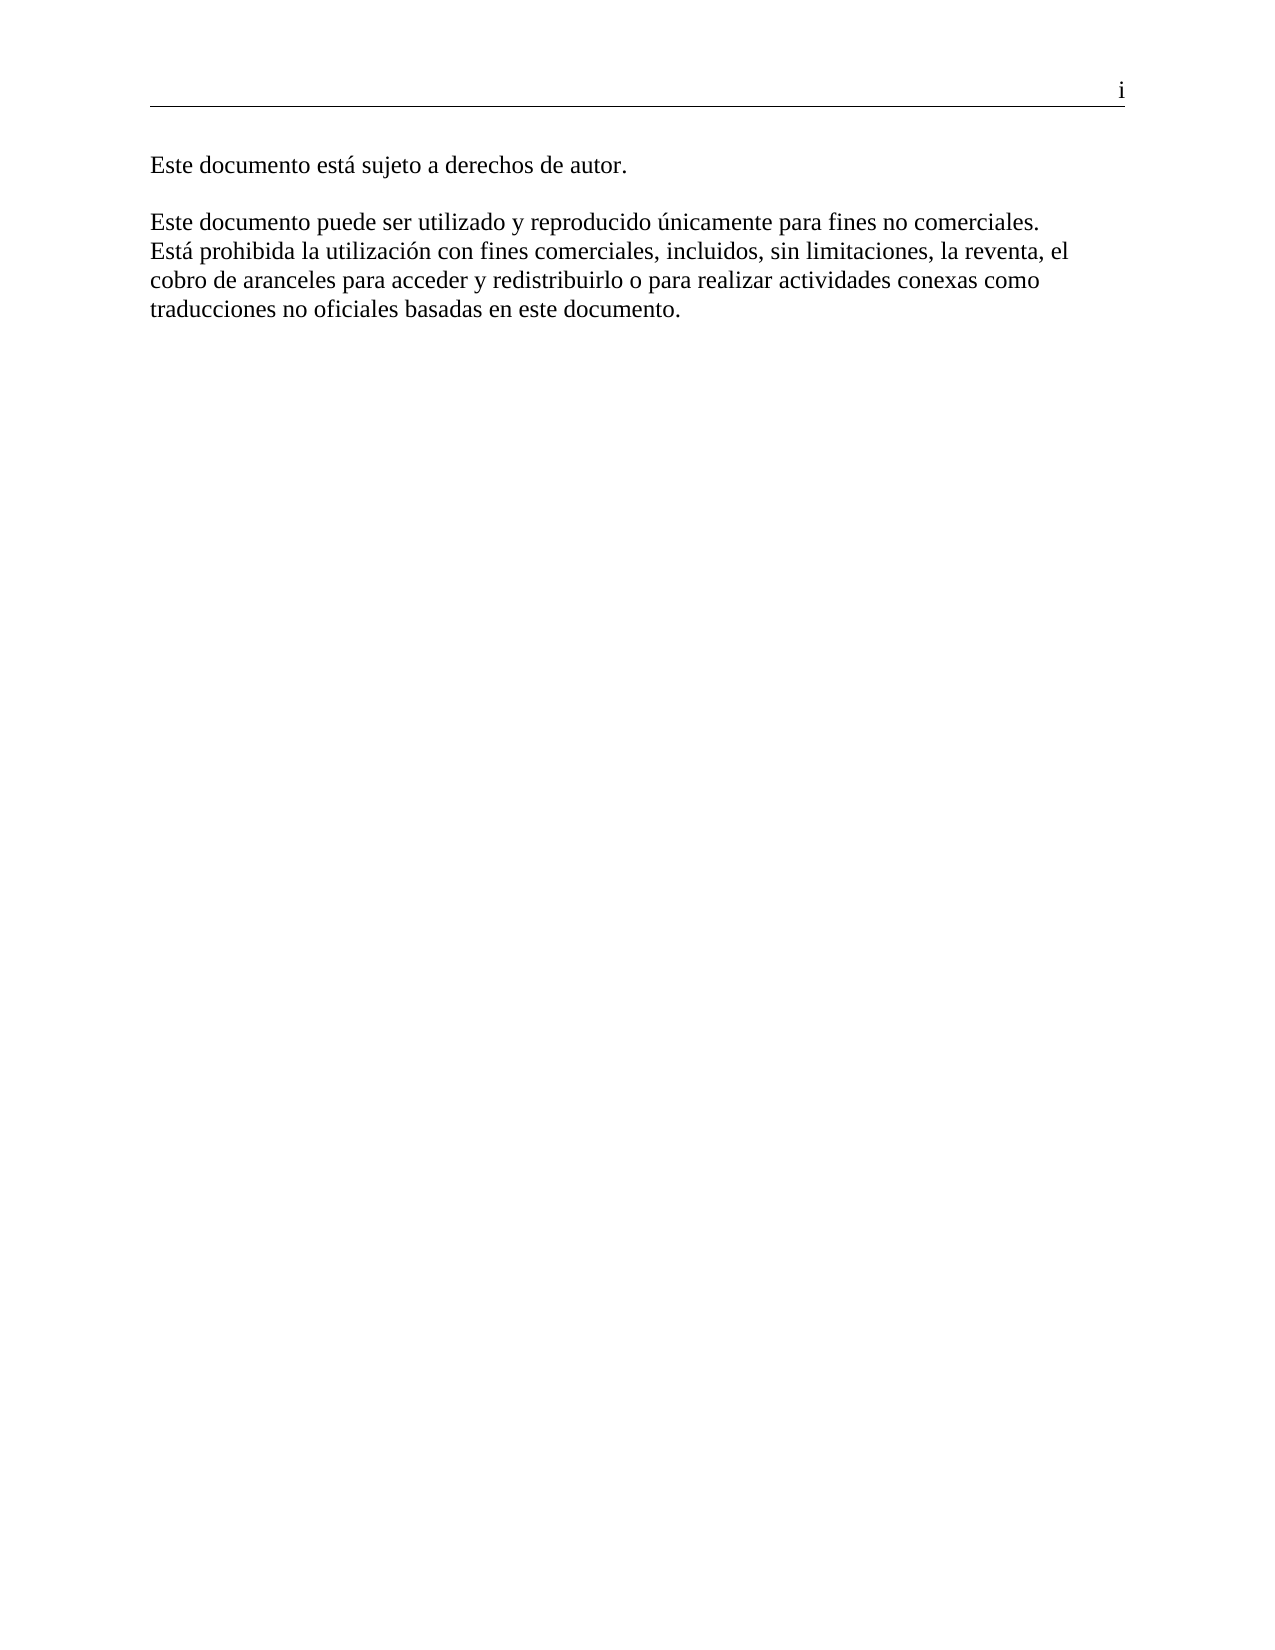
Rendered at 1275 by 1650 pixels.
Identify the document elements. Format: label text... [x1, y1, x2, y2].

text Este documento está sujeto a derechos de autor. [150, 150, 1125, 179]
text Este documento puede ser utilizado y reproducido únicamente para fines no comerciales. Está prohibida la utilización con fines comerciales, incluidos, sin limitaciones, la reventa, el cobro de aranceles para acceder y redistribuirlo o para realizar actividades conexas como traducciones no oficiales basadas en este documento. [150, 207, 1125, 322]
